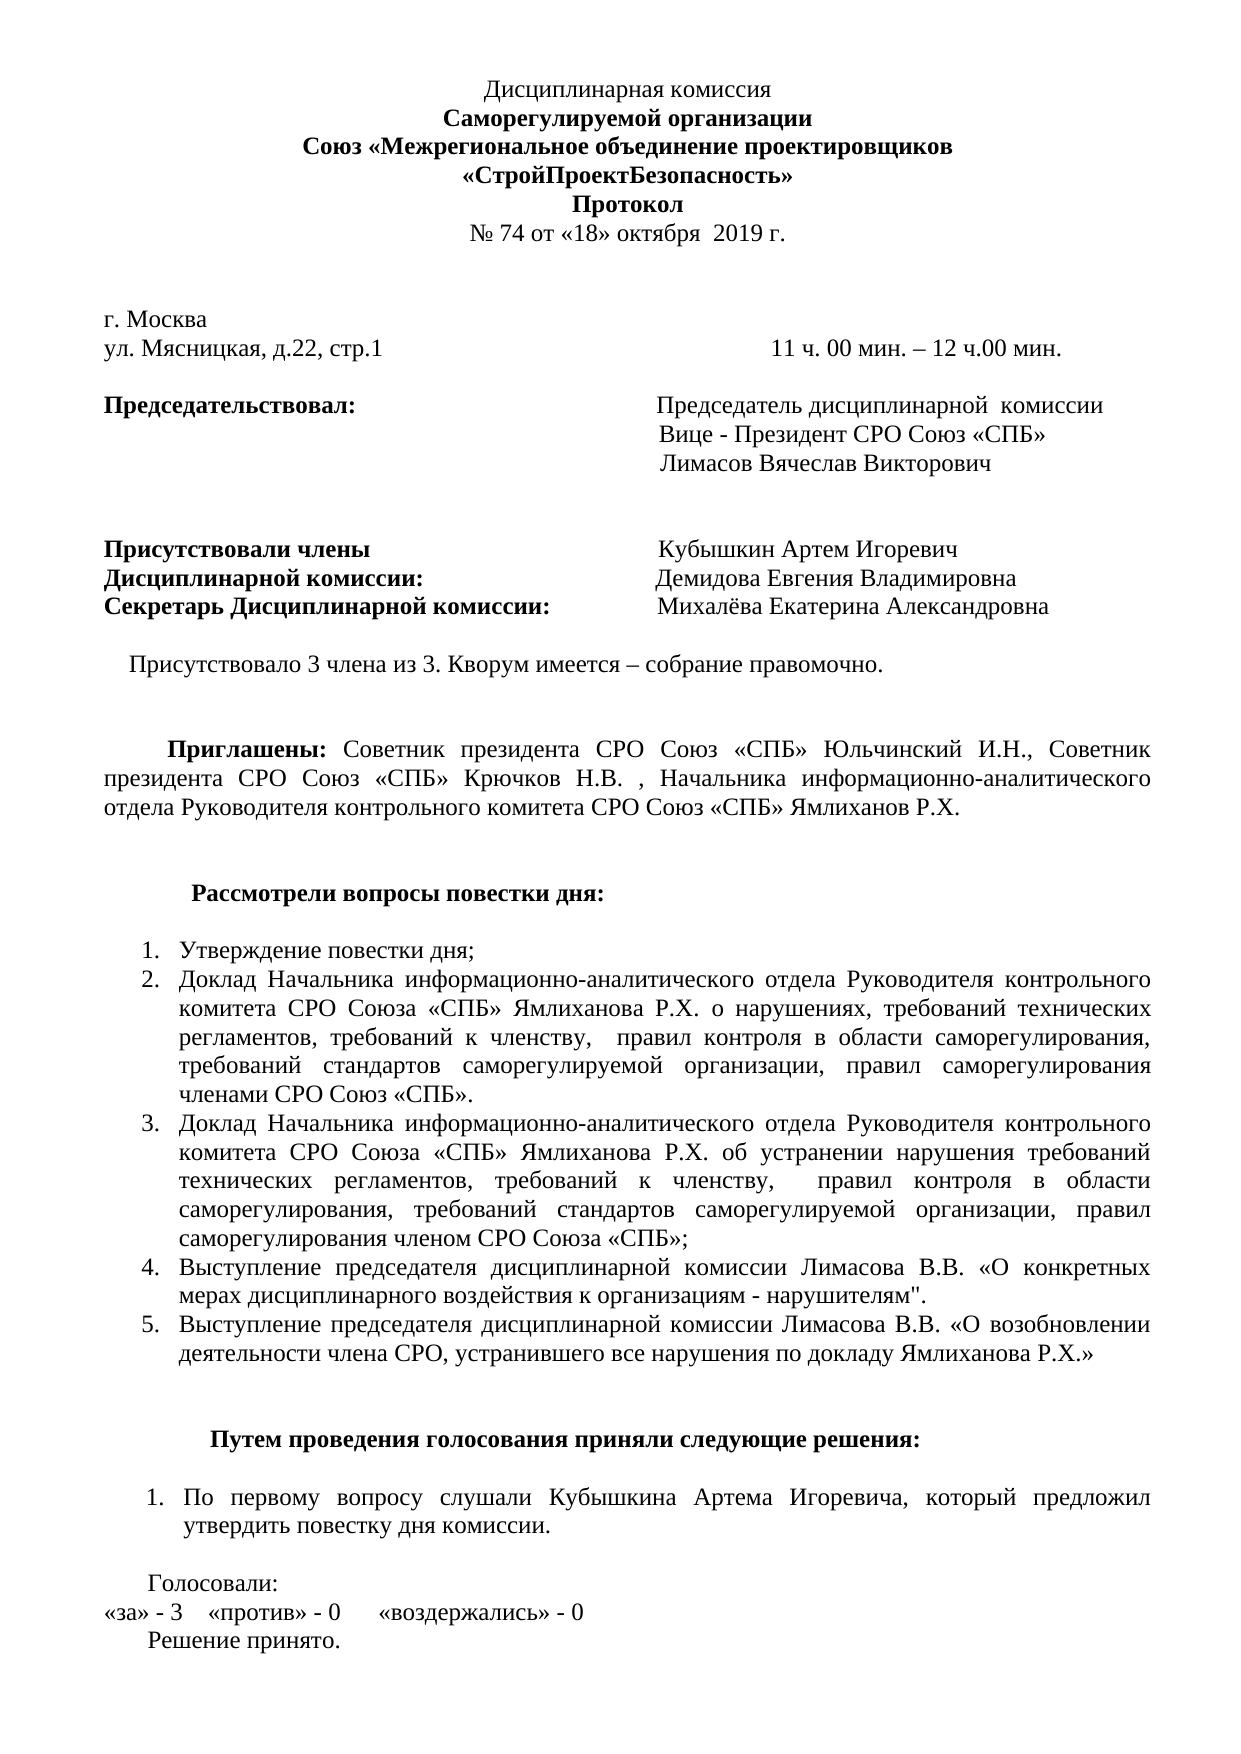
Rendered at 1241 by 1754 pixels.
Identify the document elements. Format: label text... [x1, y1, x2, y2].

text «СтройПроектБезопасность» [103, 160, 1152, 189]
list По первому вопросу слушали Кубышкина Артема Игоревича, который предложил утвердить повестку дня комиссии. [146, 1482, 1152, 1539]
text Вице - Президент СРО Союз «СПБ» [103, 419, 1152, 448]
list Выступление председателя дисциплинарной комиссии Лимасова В.В. «О возобновлении деятельности члена СРО, устранившего все нарушения по докладу Ямлиханова Р.Х.» [141, 1309, 1152, 1367]
text № 74 от «18» октября 2019 г. [103, 218, 1152, 246]
text ул. Мясницкая, д.22, стр.1 11 ч. 00 мин. – 12 ч.00 мин. [103, 333, 1152, 361]
text Протокол [103, 189, 1152, 218]
text «за» - 3 «против» - 0 «воздержались» - 0 [103, 1597, 1152, 1626]
text Союз «Межрегиональное объединение проектировщиков [103, 131, 1152, 160]
text Дисциплинарная комиссия [103, 74, 1152, 103]
text Присутствовали члены Кубышкин Артем Игоревич [103, 534, 1152, 563]
text Дисциплинарной комиссии: Демидова Евгения Владимировна [103, 563, 1152, 591]
list Доклад Начальника информационно-аналитического отдела Руководителя контрольного комитета СРО Союза «СПБ» Ямлиханова Р.Х. об устранении нарушения требований технических регламентов, требований к членству, правил контроля в области саморегулирования, требований стандартов саморегулируемой организации, правил саморегулирования членом СРО Союза «СПБ»; [141, 1108, 1152, 1252]
list Выступление председателя дисциплинарной комиссии Лимасова В.В. «О конкретных мерах дисциплинарного воздействия к организациям - нарушителям". [141, 1252, 1152, 1309]
text Секретарь Дисциплинарной комиссии: Михалёва Екатерина Александровна [103, 591, 1152, 620]
text Голосовали: [103, 1568, 1152, 1597]
text Рассмотрели вопросы повестки дня: [103, 878, 1152, 907]
text Лимасов Вячеслав Викторович [103, 448, 1152, 476]
list Доклад Начальника информационно-аналитического отдела Руководителя контрольного комитета СРО Союза «СПБ» Ямлиханова Р.Х. о нарушениях, требований технических регламентов, требований к членству, правил контроля в области саморегулирования, требований стандартов саморегулируемой организации, правил саморегулирования членами СРО Союз «СПБ». [141, 964, 1152, 1108]
text Приглашены: Советник президента СРО Союз «СПБ» Юльчинский И.Н., Советник президента СРО Союз «СПБ» Крючков Н.В. , Начальника информационно-аналитического отдела Руководителя контрольного комитета СРО Союз «СПБ» Ямлиханов Р.Х. [103, 734, 1152, 821]
list Утверждение повестки дня; [141, 936, 1152, 964]
text г. Москва [103, 304, 1152, 333]
text Путем проведения голосования приняли следующие решения: [103, 1424, 1152, 1453]
text Председательствовал: Председатель дисциплинарной комиссии [103, 390, 1152, 419]
text Присутствовало 3 члена из 3. Кворум имеется – собрание правомочно. [103, 649, 1152, 678]
text Саморегулируемой организации [103, 103, 1152, 131]
text Решение принято. [103, 1626, 1152, 1654]
